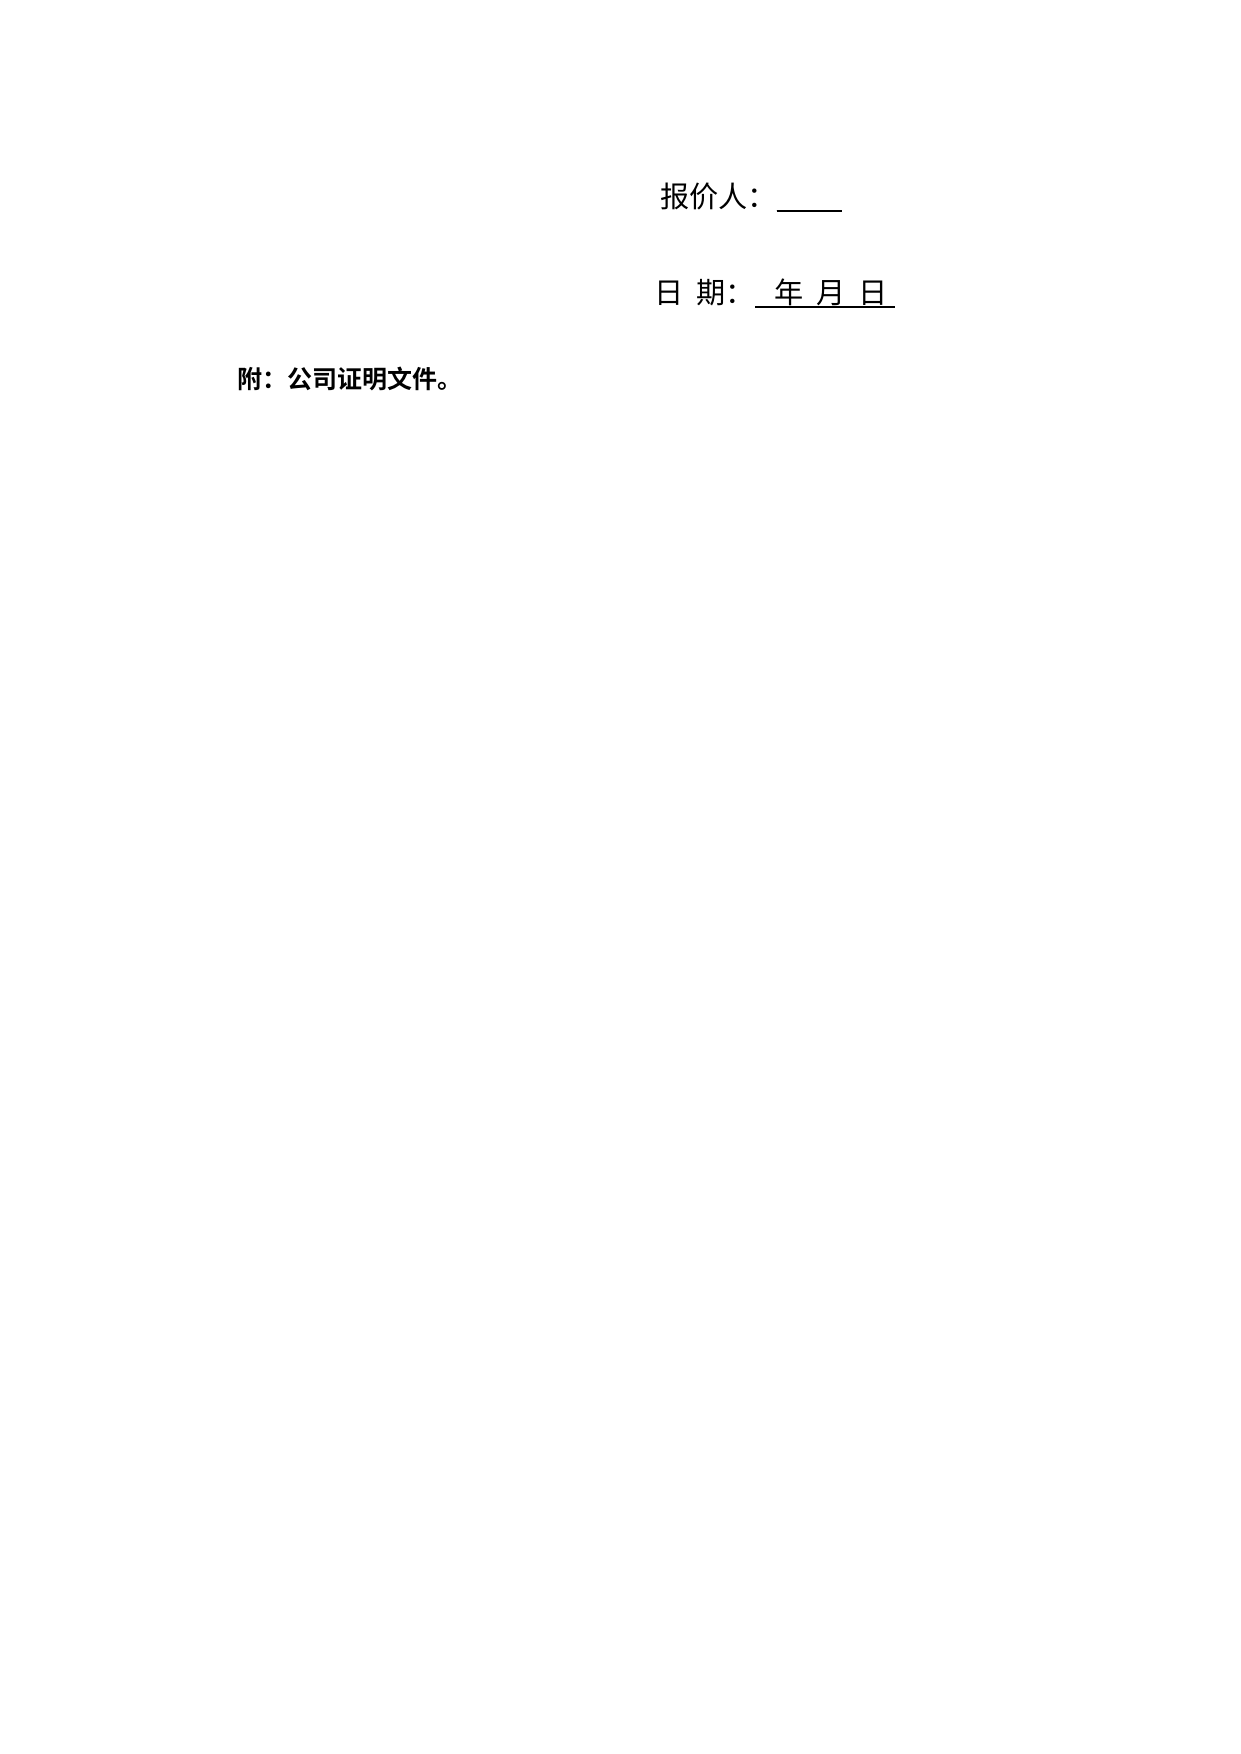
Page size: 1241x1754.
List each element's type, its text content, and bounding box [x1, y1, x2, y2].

text 报价人： [188, 162, 1053, 227]
text 附：公司证明文件。 [187, 345, 1053, 410]
text 日 期： 年 月 日 [188, 258, 1053, 323]
